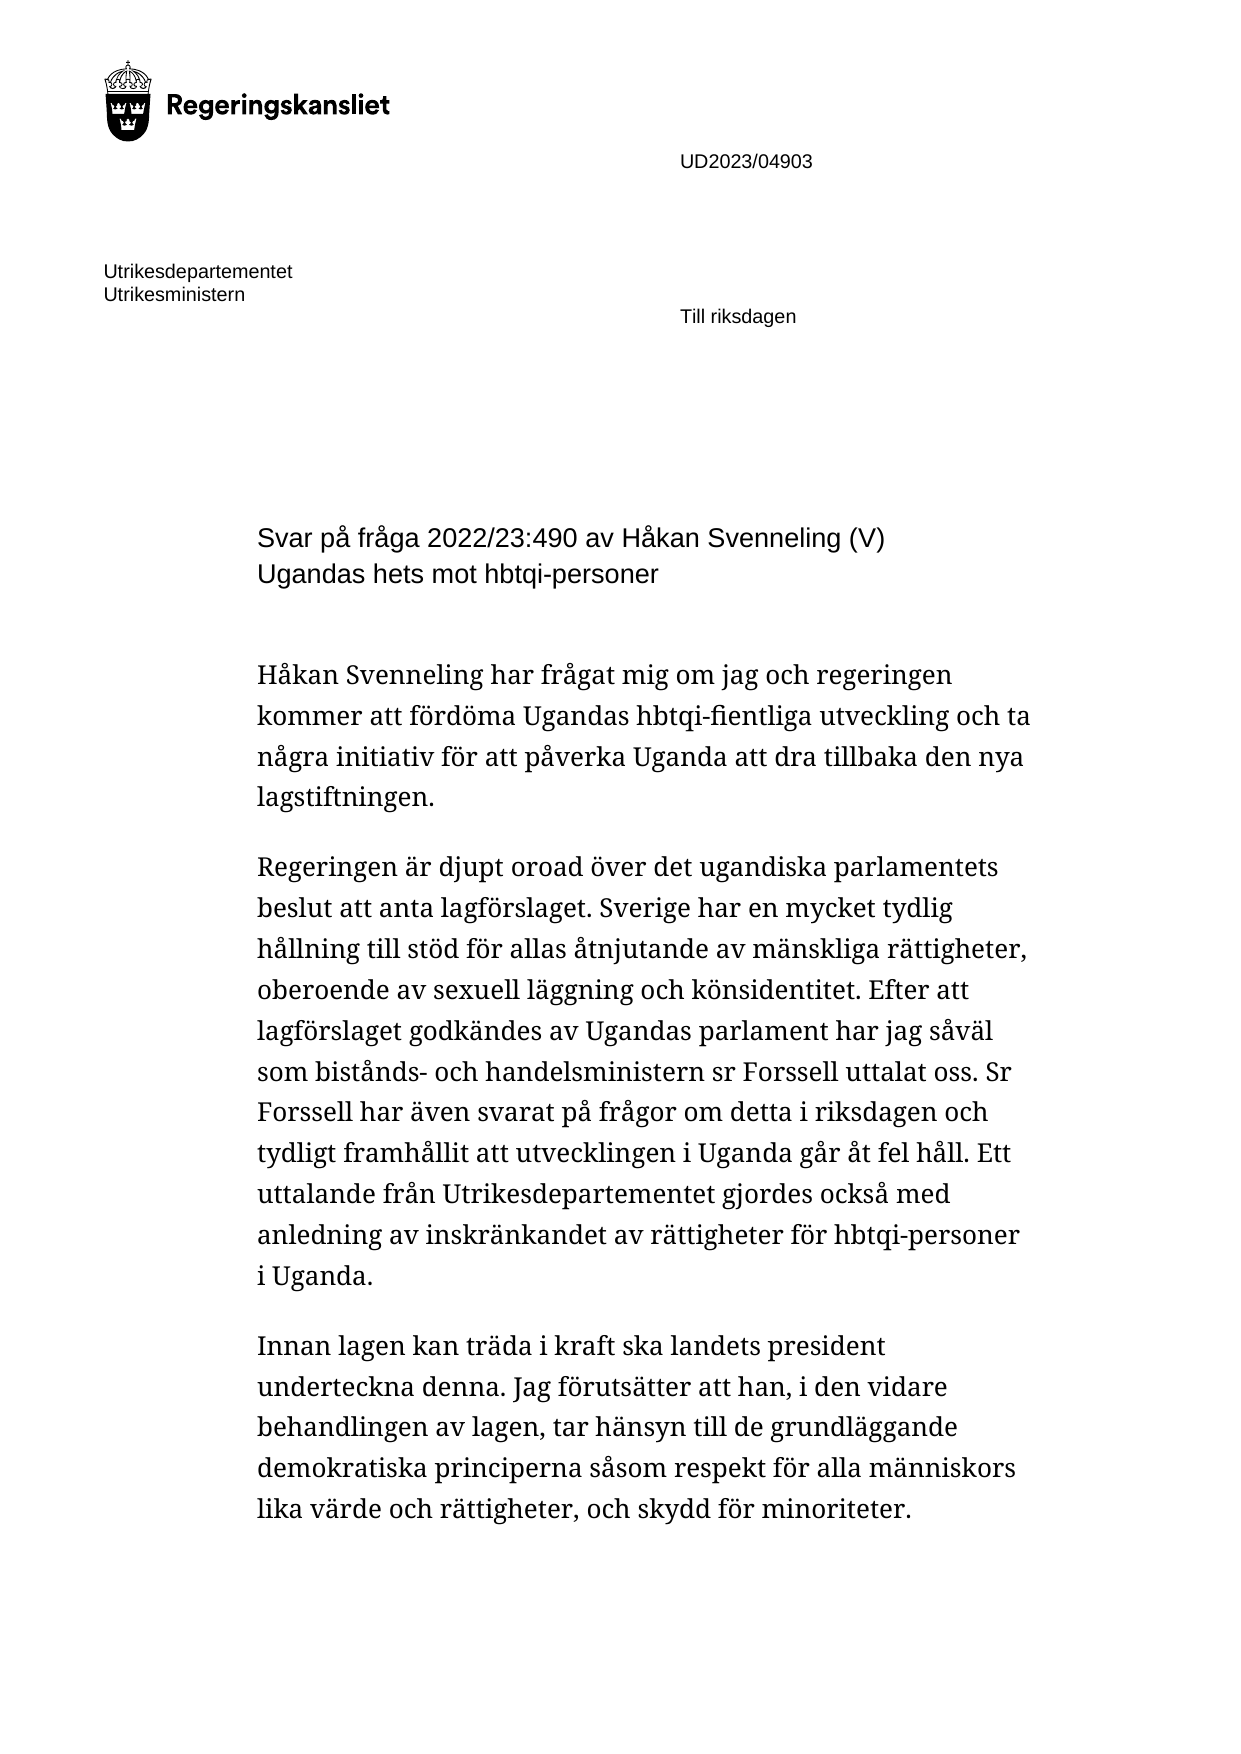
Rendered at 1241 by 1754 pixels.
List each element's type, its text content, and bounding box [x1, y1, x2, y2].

text Innan lagen kan träda i kraft ska landets president underteckna denna. Jag förutsätter att han, i den vidare behandlingen av lagen, tar hänsyn till de grundläggande demokratiska principerna såsom respekt för alla människors lika värde och rättigheter, och skydd för minoriteter. [257, 1327, 1033, 1526]
title Svar på fråga 2022/23:490 av () [257, 522, 1033, 553]
title Ugandas hets mot hbtqi-personer [257, 558, 1033, 589]
text har frågat mig om jag och regeringen kommer att fördöma Ugandas hbtqi-fientliga utveckling och ta några initiativ för att påverka Uganda att dra tillbaka den nya lagstiftningen. [257, 657, 1033, 814]
text Regeringen är djupt oroad över det ugandiska parlamentets beslut att anta lagförslaget. Sverige har en mycket tydlig hållning till stöd för allas åtnjutande av mänskliga rättigheter, oberoende av sexuell läggning och könsidentitet. Efter att lagförslaget godkändes av Ugandas parlament har jag såväl som bistånds- och handelsministern sr Forssell uttalat oss. Sr Forssell har även svarat på frågor om detta i riksdagen och tydligt framhållit att utvecklingen i Uganda går åt fel håll. Ett uttalande från Utrikesdepartementet gjordes också med anledning av inskränkandet av rättigheter för hbtqi-personer i Uganda. [257, 849, 1033, 1293]
